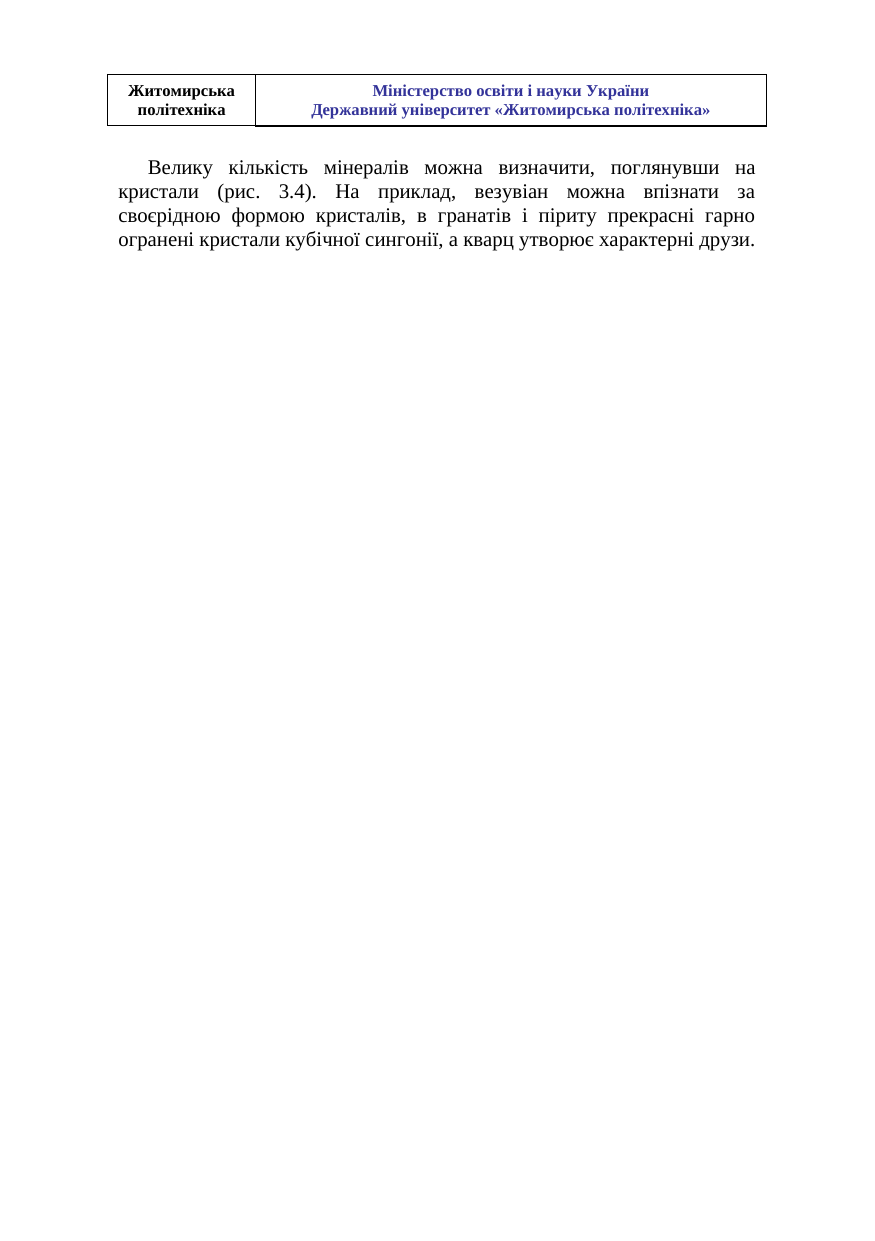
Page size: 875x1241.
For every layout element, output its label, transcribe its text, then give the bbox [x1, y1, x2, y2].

text Велику кількість мінералів можна визначити, поглянувши на кристали (рис. 3.4). На приклад, везувіан можна впізнати за своєрідною формою кристалів, в гранатів і піриту прекрасні гарно огранені кристали кубічної сингонії, а кварц утворює характерні друзи. [118, 155, 756, 251]
